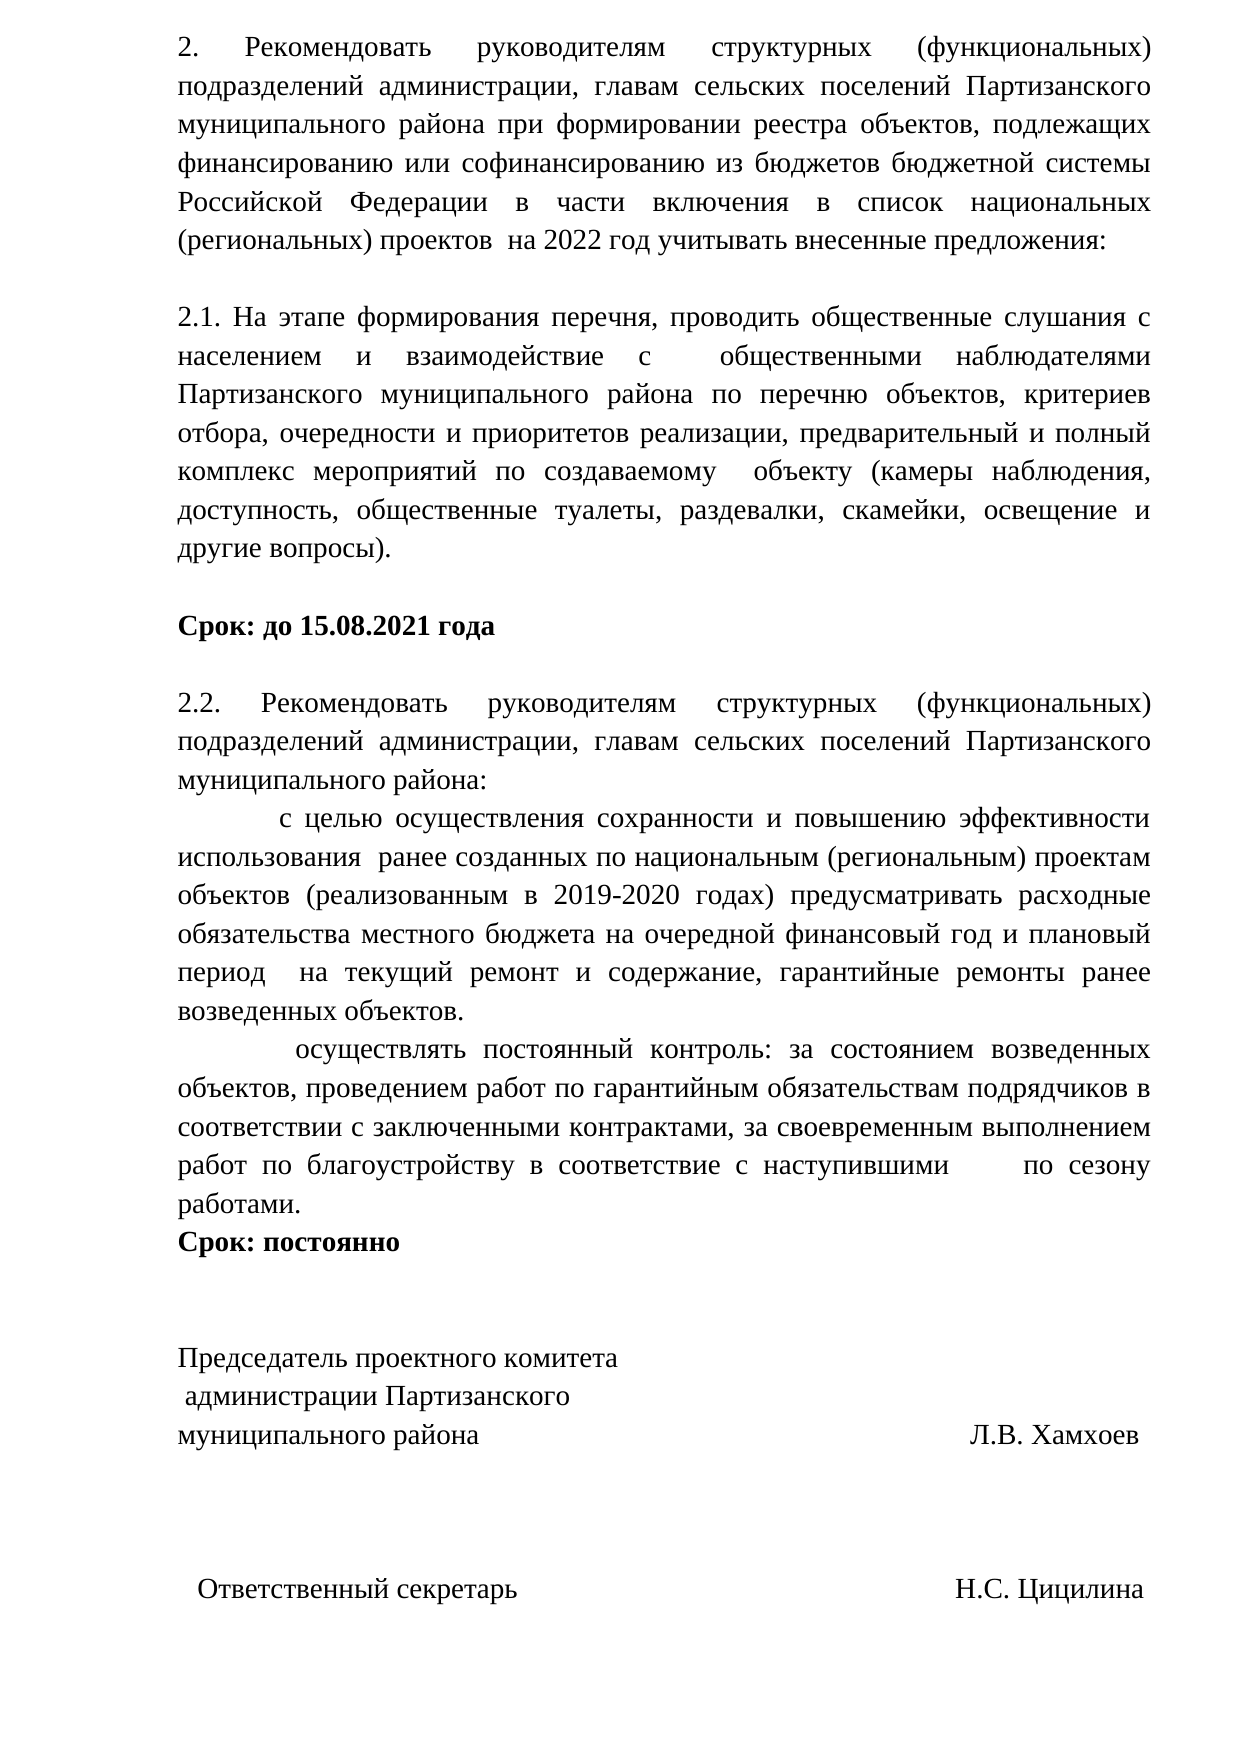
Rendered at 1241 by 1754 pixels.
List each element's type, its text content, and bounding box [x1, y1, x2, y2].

text администрации Партизанского [177, 1378, 1152, 1412]
text Ответственный секретарь Н.С. Цицилина [177, 1571, 1152, 1605]
text с целью осуществления сохранности и повышению эффективности использования ранее созданных по национальным (региональным) проектам объектов (реализованным в 2019-2020 годах) предусматривать расходные обязательства местного бюджета на очередной финансовый год и плановый период на текущий ремонт и содержание, гарантийные ремонты ранее возведенных объектов. [177, 800, 1152, 1027]
text Срок: постоянно [177, 1224, 1152, 1258]
text 2.1. На этапе формирования перечня, проводить общественные слушания с населением и взаимодействие с общественными наблюдателями Партизанского муниципального района по перечню объектов, критериев отбора, очередности и приоритетов реализации, предварительный и полный комплекс мероприятий по создаваемому объекту (камеры наблюдения, доступность, общественные туалеты, раздевалки, скамейки, освещение и другие вопросы). [177, 299, 1152, 564]
text 2.2. Рекомендовать руководителям структурных (функциональных) подразделений администрации, главам сельских поселений Партизанского муниципального района: [177, 685, 1152, 795]
text Председатель проектного комитета [177, 1340, 1152, 1373]
text 2. Рекомендовать руководителям структурных (функциональных) подразделений администрации, главам сельских поселений Партизанского муниципального района при формировании реестра объектов, подлежащих финансированию или софинансированию из бюджетов бюджетной системы Российской Федерации в части включения в список национальных (региональных) проектов на 2022 год учитывать внесенные предложения: [177, 29, 1152, 256]
text Срок: до 15.08.2021 года [177, 608, 1152, 641]
text осуществлять постоянный контроль: за состоянием возведенных объектов, проведением работ по гарантийным обязательствам подрядчиков в соответствии с заключенными контрактами, за своевременным выполнением работ по благоустройству в соответствие с наступившими по сезону работами. [177, 1032, 1152, 1219]
text муниципального района Л.В. Хамхоев [177, 1417, 1152, 1451]
